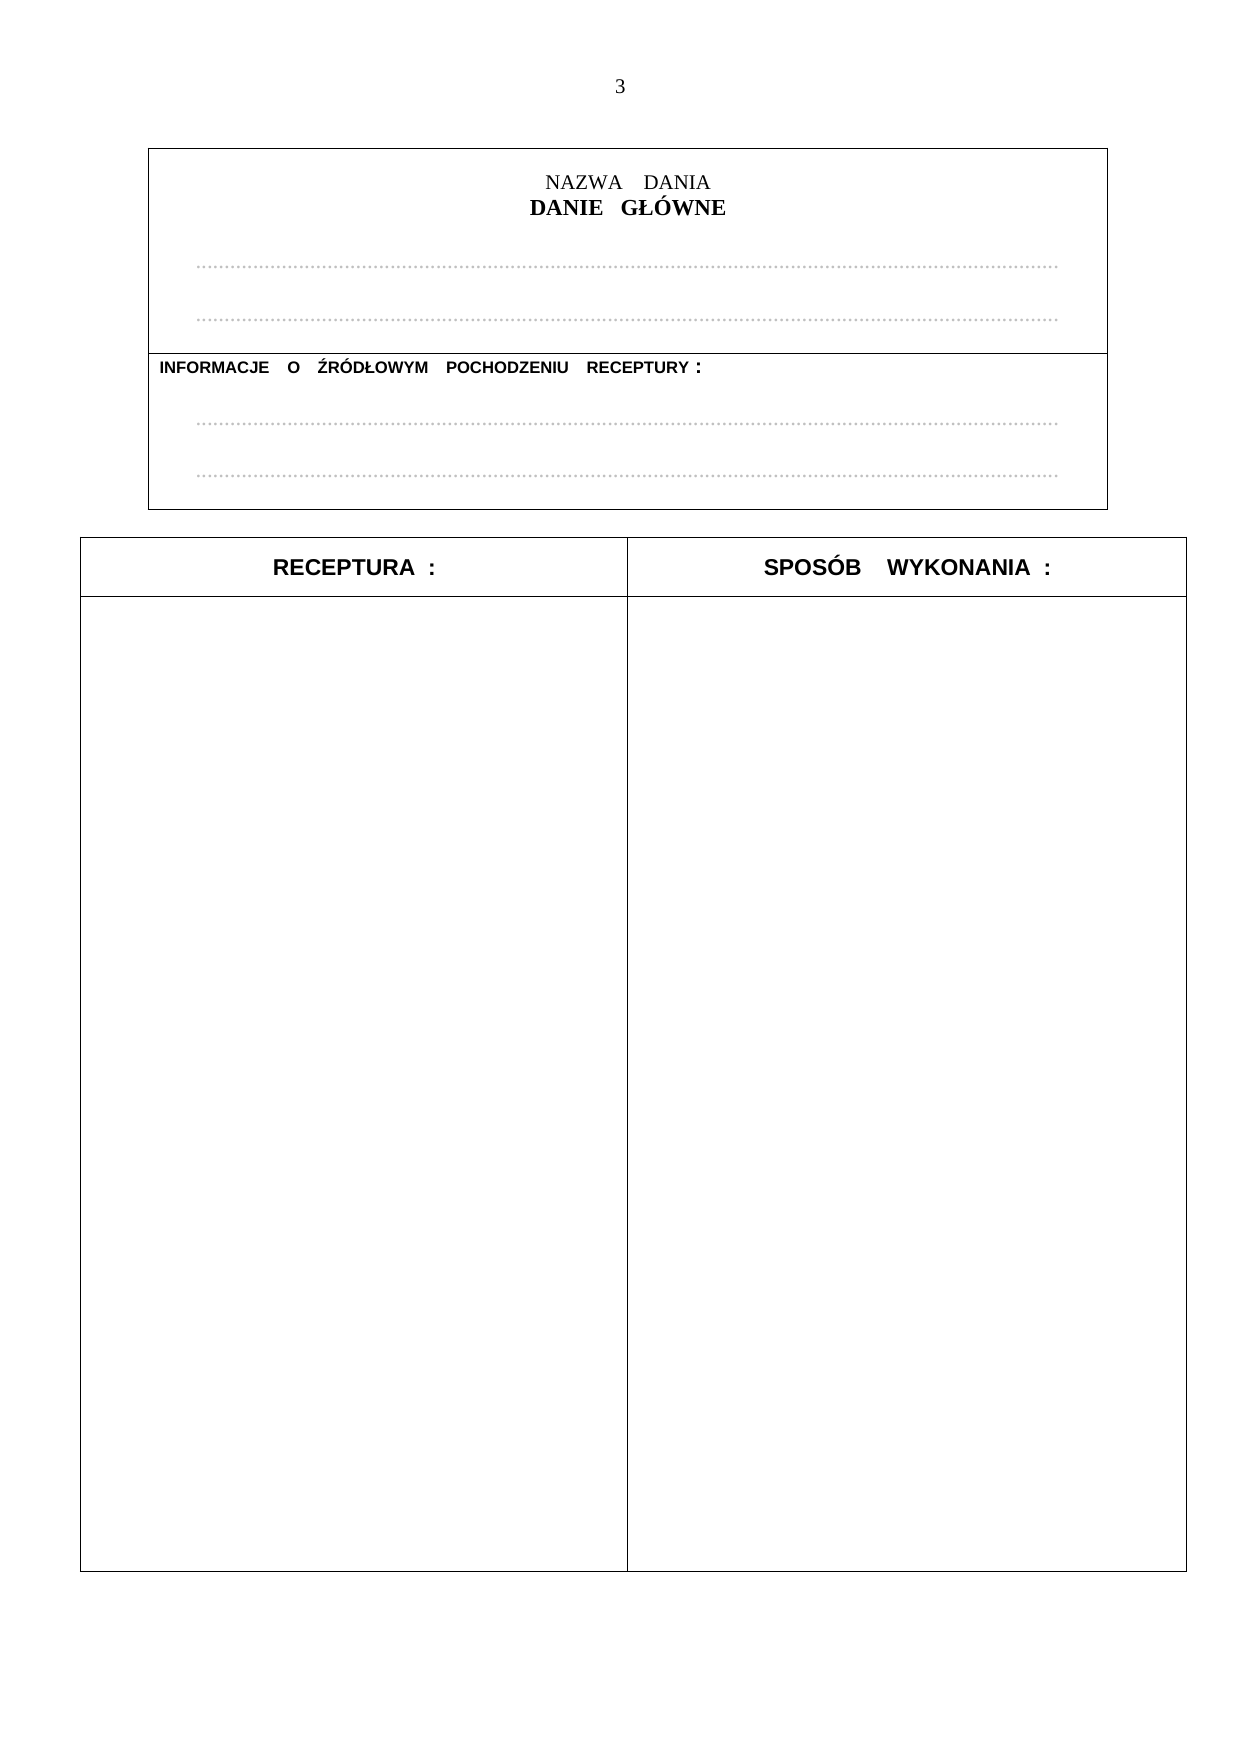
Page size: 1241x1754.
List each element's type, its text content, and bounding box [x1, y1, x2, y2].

table_header SPOSÓB WYKONANIA : [628, 538, 1186, 596]
table_cell informacje o źródłowym pochodzeniu receptury : ....................................................................................................................................................... ....................................................................................................................................................... [149, 354, 1107, 509]
table_header NAZWA DANIA DANIE GŁÓWNE ....................................................................................................................................................... ....................................................................................................................................................... [149, 149, 1107, 352]
table_cell [628, 597, 1186, 1571]
table_header RECEPTURA : [81, 538, 627, 596]
table_cell [81, 597, 627, 1571]
